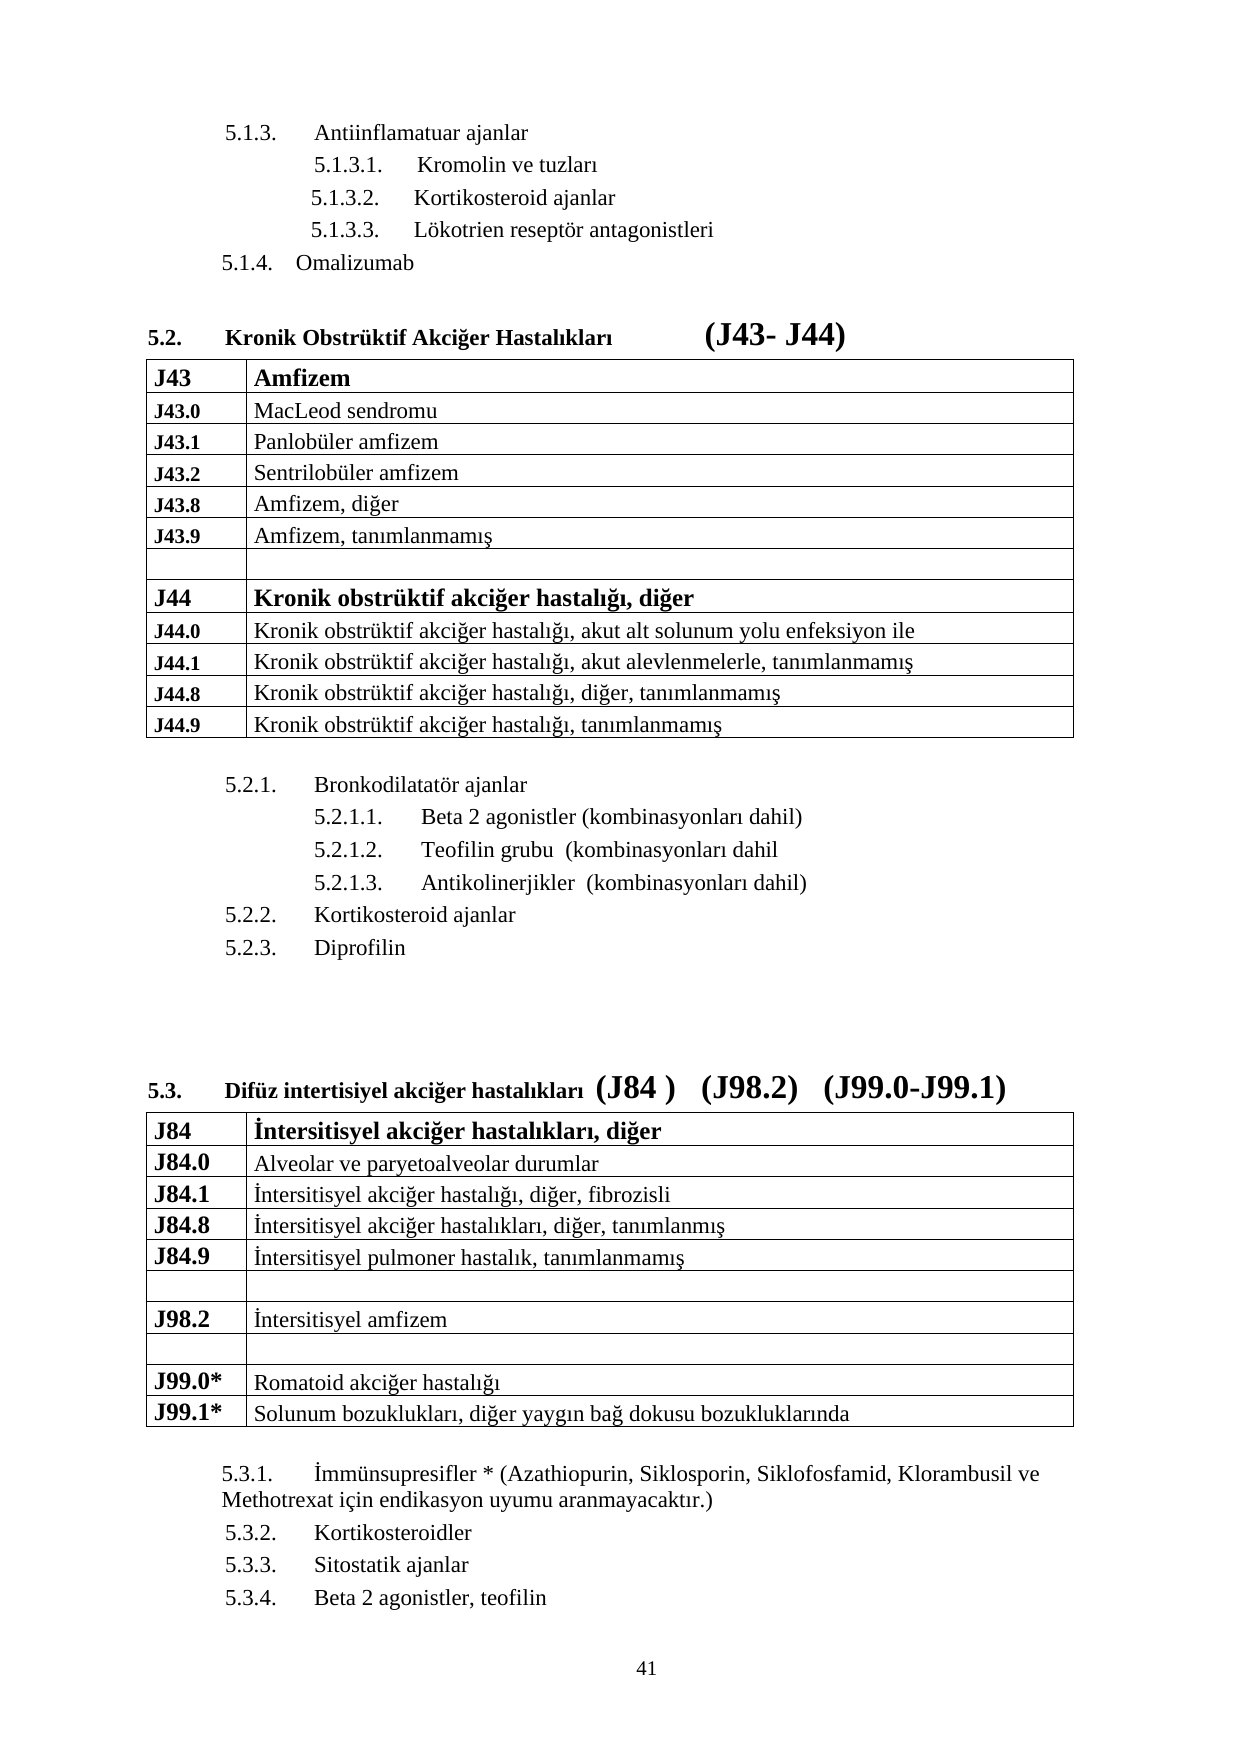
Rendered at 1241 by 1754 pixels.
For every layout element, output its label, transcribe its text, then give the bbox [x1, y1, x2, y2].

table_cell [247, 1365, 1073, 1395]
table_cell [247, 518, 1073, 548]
text 5.1.3. Antiinflamatuar ajanlar [148, 119, 1146, 145]
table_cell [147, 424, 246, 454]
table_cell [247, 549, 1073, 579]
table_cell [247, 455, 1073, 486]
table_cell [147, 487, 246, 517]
text 5.2.3. Diprofilin [148, 934, 1146, 960]
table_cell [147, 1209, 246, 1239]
text 5.2.1.2. Teofilin grubu (kombinasyonları dahil [148, 836, 1146, 862]
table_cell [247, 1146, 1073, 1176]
text 5.3.3. Sitostatik ajanlar [148, 1551, 1146, 1578]
text 5.1.3.3. Lökotrien reseptör antagonistleri [148, 217, 1146, 243]
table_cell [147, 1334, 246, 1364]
text 5.2.1.1. Beta 2 agonistler (kombinasyonları dahil) [148, 803, 1146, 830]
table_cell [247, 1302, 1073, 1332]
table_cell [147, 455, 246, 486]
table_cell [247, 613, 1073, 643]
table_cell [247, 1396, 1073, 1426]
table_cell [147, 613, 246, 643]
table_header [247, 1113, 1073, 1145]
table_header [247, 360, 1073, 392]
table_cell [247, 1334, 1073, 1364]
text 5.2. Kronik Obstrüktif Akciğer Hastalıkları (J43- J44) [148, 314, 1146, 353]
text 5.2.1.3. Antikolinerjikler (kombinasyonları dahil) [148, 868, 1146, 895]
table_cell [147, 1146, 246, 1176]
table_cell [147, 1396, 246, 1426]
list Difüz intertisiyel akciğer hastalıkları (J84 ) (J98.2) (J99.0-J99.1) [148, 1067, 1146, 1106]
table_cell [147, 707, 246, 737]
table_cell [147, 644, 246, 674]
text 5.1.3.1. Kromolin ve tuzları [148, 151, 1146, 178]
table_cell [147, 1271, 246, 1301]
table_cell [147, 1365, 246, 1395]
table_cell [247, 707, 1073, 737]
text 5.1.4. Omalizumab [148, 249, 1146, 276]
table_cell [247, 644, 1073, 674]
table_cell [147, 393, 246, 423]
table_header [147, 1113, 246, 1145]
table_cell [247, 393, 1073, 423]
text 5.3.1. İmmünsupresifler * (Azathiopurin, Siklosporin, Siklofosfamid, Klorambusil ve Methotrexat için endikasyon uyumu aranmayacaktır.) [148, 1460, 1146, 1512]
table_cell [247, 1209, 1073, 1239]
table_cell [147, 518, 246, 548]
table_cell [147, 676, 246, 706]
text 5.3.2. Kortikosteroidler [148, 1519, 1146, 1545]
text 5.2.1. Bronkodilatatör ajanlar [148, 771, 1146, 797]
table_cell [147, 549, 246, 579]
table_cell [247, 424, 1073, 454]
text 5.2.2. Kortikosteroid ajanlar [148, 901, 1146, 927]
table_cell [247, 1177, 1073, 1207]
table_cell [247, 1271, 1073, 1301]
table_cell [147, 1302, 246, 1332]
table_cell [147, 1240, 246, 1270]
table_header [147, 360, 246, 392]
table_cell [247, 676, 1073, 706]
text 5.1.3.2. Kortikosteroid ajanlar [148, 184, 1146, 210]
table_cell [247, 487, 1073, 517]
text 5.3.4. Beta 2 agonistler, teofilin [148, 1584, 1146, 1610]
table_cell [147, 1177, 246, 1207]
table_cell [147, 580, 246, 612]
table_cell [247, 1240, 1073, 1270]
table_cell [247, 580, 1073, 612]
